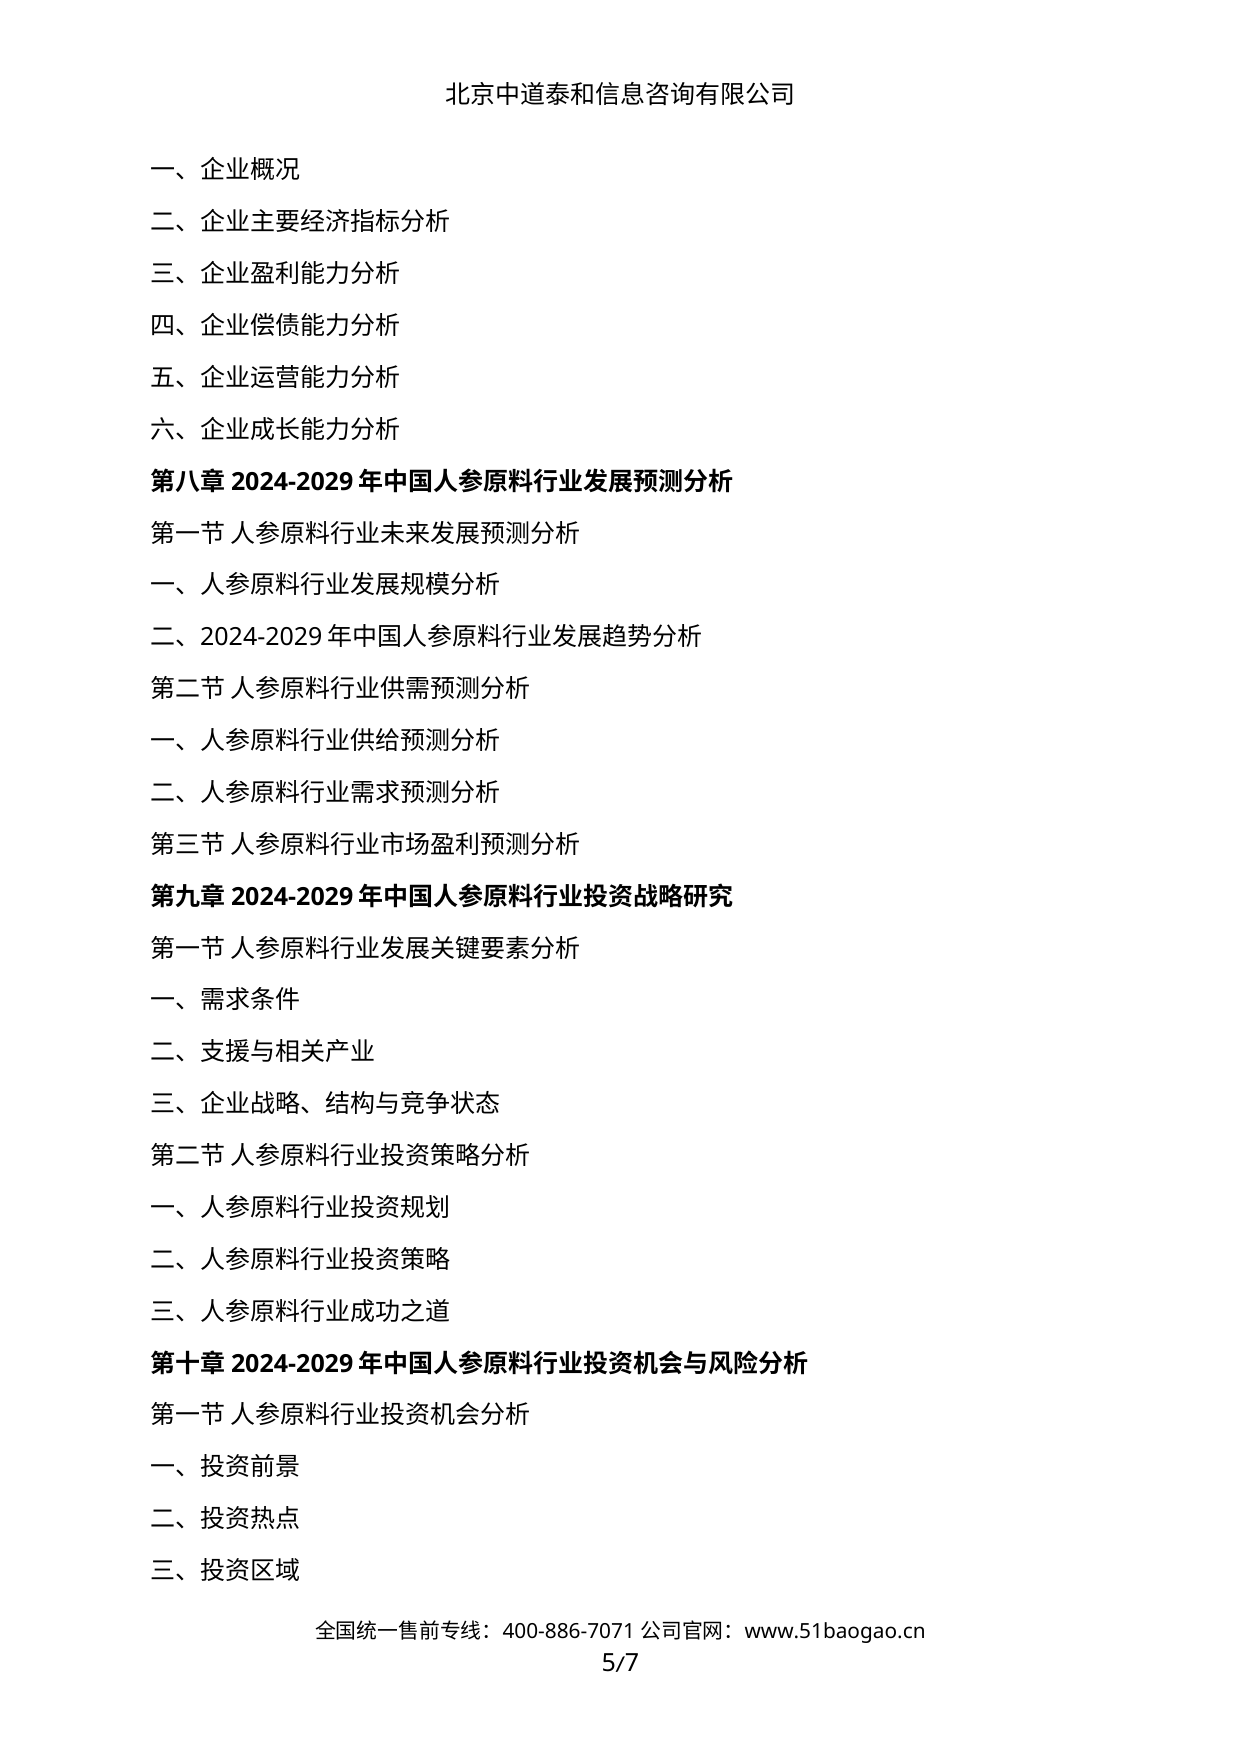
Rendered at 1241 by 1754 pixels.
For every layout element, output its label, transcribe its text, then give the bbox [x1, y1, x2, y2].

text 二、人参原料行业投资策略 [150, 1239, 1090, 1276]
text 第三节 人参原料行业市场盈利预测分析 [150, 824, 1090, 861]
text 二、企业主要经济指标分析 [150, 202, 1090, 238]
text 一、人参原料行业供给预测分析 [150, 721, 1090, 757]
text 三、投资区域 [150, 1551, 1090, 1587]
text 一、需求条件 [150, 980, 1090, 1016]
text 三、人参原料行业成功之道 [150, 1291, 1090, 1327]
text 三、企业战略、结构与竞争状态 [150, 1084, 1090, 1120]
text 五、企业运营能力分析 [150, 357, 1090, 394]
text 二、2024-2029年中国人参原料行业发展趋势分析 [150, 617, 1090, 653]
text 第九章 2024-2029年中国人参原料行业投资战略研究 [150, 876, 1090, 912]
text 第一节 人参原料行业投资机会分析 [150, 1395, 1090, 1431]
text 三、企业盈利能力分析 [150, 254, 1090, 290]
text 一、人参原料行业发展规模分析 [150, 565, 1090, 601]
text 二、支援与相关产业 [150, 1032, 1090, 1068]
text 第八章 2024-2029年中国人参原料行业发展预测分析 [150, 461, 1090, 497]
text 第十章 2024-2029年中国人参原料行业投资机会与风险分析 [150, 1343, 1090, 1379]
text 四、企业偿债能力分析 [150, 306, 1090, 342]
text 第二节 人参原料行业供需预测分析 [150, 669, 1090, 705]
text 六、企业成长能力分析 [150, 409, 1090, 446]
text 第一节 人参原料行业未来发展预测分析 [150, 513, 1090, 549]
text 第二节 人参原料行业投资策略分析 [150, 1136, 1090, 1172]
text 一、投资前景 [150, 1447, 1090, 1483]
text 第一节 人参原料行业发展关键要素分析 [150, 928, 1090, 964]
text 二、人参原料行业需求预测分析 [150, 772, 1090, 809]
text 二、投资热点 [150, 1499, 1090, 1535]
text 一、企业概况 [150, 150, 1090, 186]
text 一、人参原料行业投资规划 [150, 1187, 1090, 1224]
